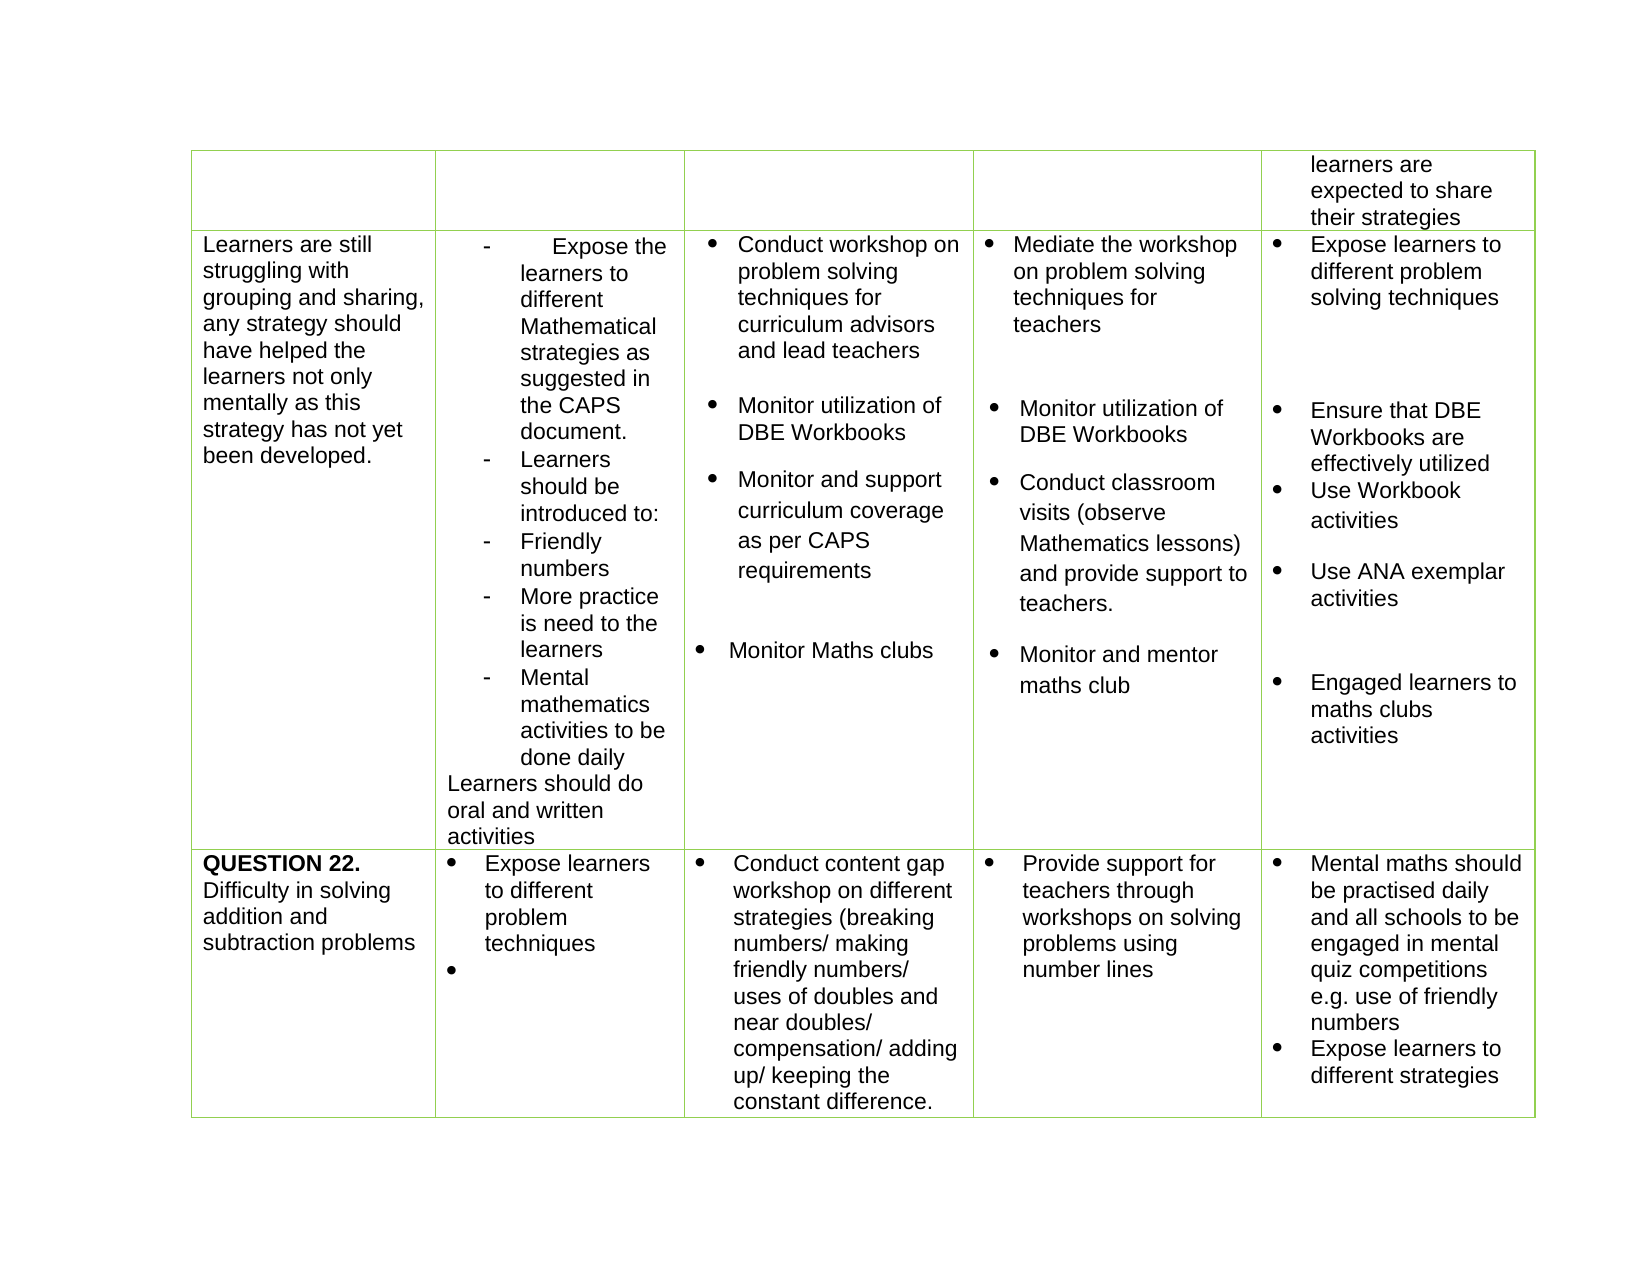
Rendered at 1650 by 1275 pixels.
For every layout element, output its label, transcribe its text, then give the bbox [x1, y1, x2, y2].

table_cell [1262, 850, 1534, 1117]
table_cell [436, 151, 684, 230]
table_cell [685, 850, 973, 1117]
table_cell Conduct workshop on problem solving techniques for curriculum advisors and lead teachers Monitor utilization of DBE Workbooks Monitor and support curriculum coverage as per CAPS requirements Monitor Maths clubs [685, 231, 973, 849]
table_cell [974, 151, 1261, 230]
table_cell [685, 151, 973, 230]
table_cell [192, 151, 435, 230]
table_cell Mediate the workshop on problem solving techniques for teachers Monitor utilization of DBE Workbooks Conduct classroom visits (observe Mathematics lessons) and provide support to teachers. Monitor and mentor maths club [974, 231, 1261, 849]
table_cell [192, 850, 435, 1117]
table_cell Expose the learners to different Mathematical strategies as suggested in the CAPS document. Learners should be introduced to: Friendly numbers More practice is need to the learners Mental mathematics activities to be done daily Learners should do oral and written activities [436, 231, 684, 849]
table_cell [974, 850, 1261, 1117]
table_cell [436, 850, 684, 1117]
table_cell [1262, 151, 1534, 230]
table_cell Learners are still struggling with grouping and sharing, any strategy should have helped the learners not only mentally as this strategy has not yet been developed. [192, 231, 435, 849]
table_cell Expose learners to different problem solving techniques Ensure that DBE Workbooks are effectively utilized Use Workbook activities Use ANA exemplar activities Engaged learners to maths clubs activities [1262, 231, 1534, 849]
